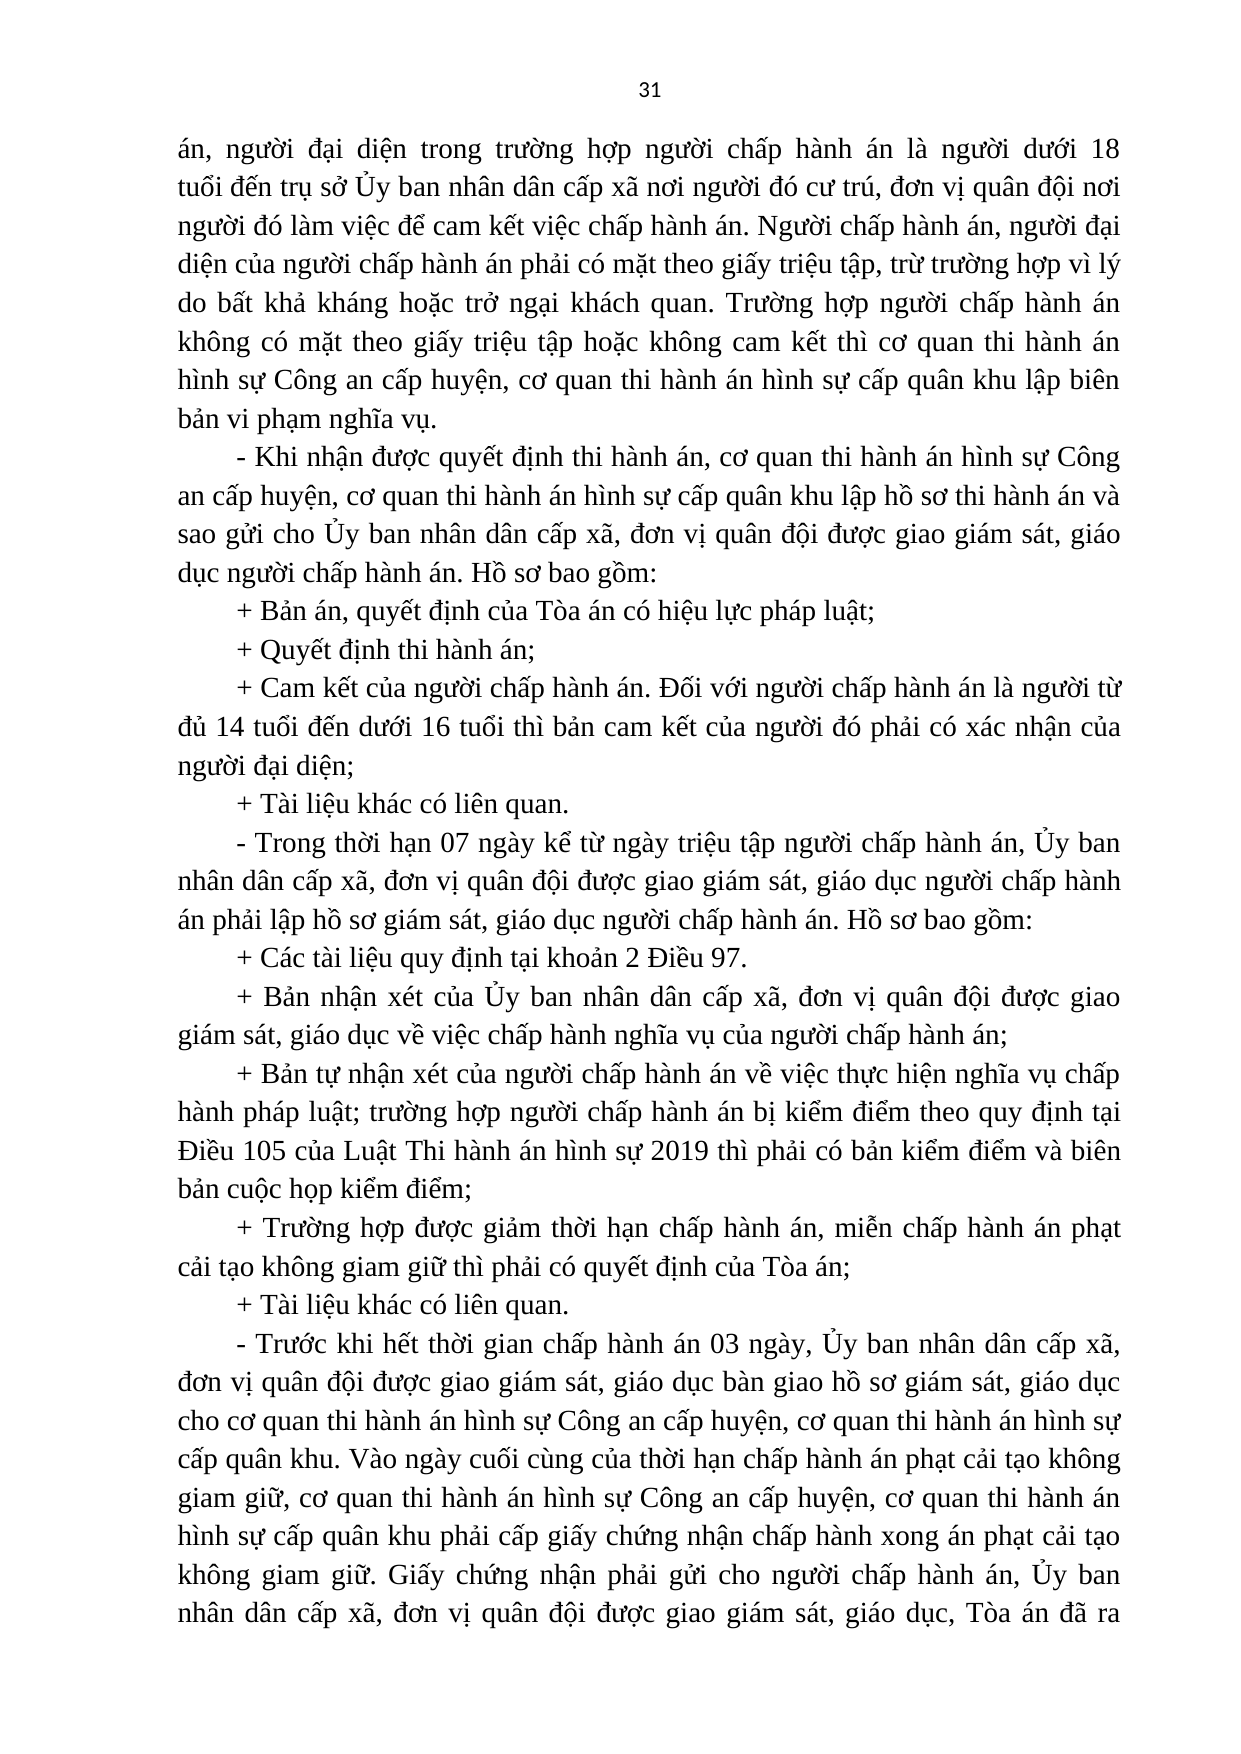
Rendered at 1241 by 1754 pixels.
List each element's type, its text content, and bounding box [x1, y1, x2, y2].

text + Bản án, quyết định của Tòa án có hiệu lực pháp luật; [177, 593, 1122, 627]
text + Các tài liệu quy định tại khoản 2 Điều 97. [177, 940, 1122, 974]
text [177, 1326, 1122, 1629]
text + Tài liệu khác có liên quan. [177, 1287, 1122, 1321]
text - Trong thời hạn 07 ngày kể từ ngày triệu tập người chấp hành án, Ủy ban nhân dân cấp xã, đơn vị quân đội được giao giám sát, giáo dục người chấp hành án phải lập hồ sơ giám sát, giáo dục người chấp hành án. Hồ sơ bao gồm: [177, 825, 1122, 935]
text + Bản tự nhận xét của người chấp hành án về việc thực hiện nghĩa vụ chấp hành pháp luật; trường hợp người chấp hành án bị kiểm điểm theo quy định tại Điều 105 của Luật Thi hành án hình sự 2019 thì phải có bản kiểm điểm và biên bản cuộc họp kiểm điểm; [177, 1056, 1122, 1205]
text - Khi nhận được quyết định thi hành án, cơ quan thi hành án hình sự Công an cấp huyện, cơ quan thi hành án hình sự cấp quân khu lập hồ sơ thi hành án và sao gửi cho Ủy ban nhân dân cấp xã, đơn vị quân đội được giao giám sát, giáo dục người chấp hành án. Hồ sơ bao gồm: [177, 439, 1122, 588]
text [177, 131, 1122, 434]
text + Bản nhận xét của Ủy ban nhân dân cấp xã, đơn vị quân đội được giao giám sát, giáo dục về việc chấp hành nghĩa vụ của người chấp hành án; [177, 979, 1122, 1051]
text + Tài liệu khác có liên quan. [177, 786, 1122, 820]
text + Quyết định thi hành án; [177, 632, 1122, 666]
text + Trường hợp được giảm thời hạn chấp hành án, miễn chấp hành án phạt cải tạo không giam giữ thì phải có quyết định của Tòa án; [177, 1210, 1122, 1282]
text + Cam kết của người chấp hành án. Đối với người chấp hành án là người từ đủ 14 tuổi đến dưới 16 tuổi thì bản cam kết của người đó phải có xác nhận của người đại diện; [177, 671, 1122, 781]
